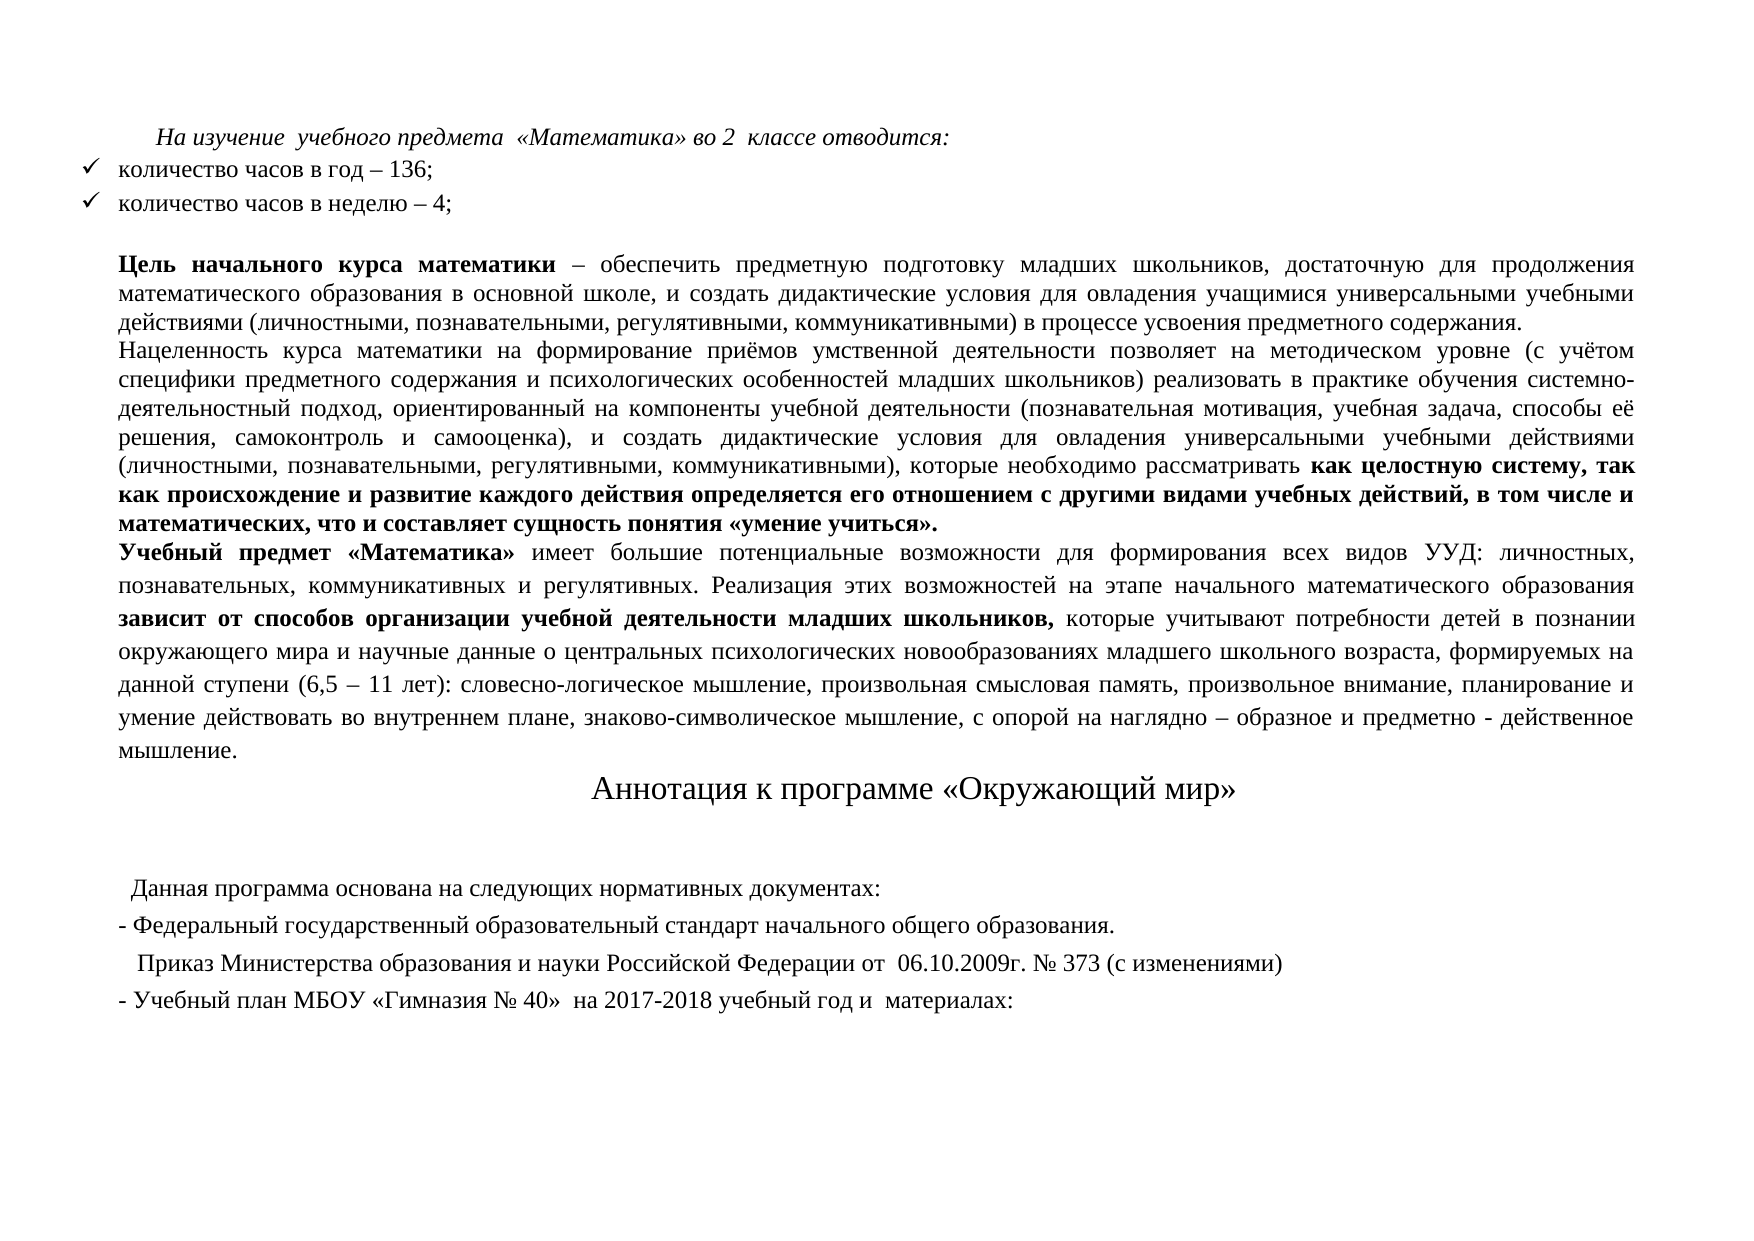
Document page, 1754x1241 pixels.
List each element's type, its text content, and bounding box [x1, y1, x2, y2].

text - Федеральный государственный образовательный стандарт начального общего образования. [118, 903, 1636, 941]
text Данная программа основана на следующих нормативных документах: [118, 866, 1636, 903]
text Приказ Министерства образования и науки Российской Федерации от 06.10.2009г. № 373 (с изменениями) [118, 941, 1636, 978]
text Цель начального курса математики – обеспечить предметную подготовку младших школьников, достаточную для продолжения математического образования в основной школе, и создать дидактические условия для овладения учащимися универсальными учебными действиями (личностными, познавательными, регулятивными, коммуникативными) в процессе усвоения предметного содержания. [118, 249, 1636, 336]
text На изучение учебного предмета «Математика» во 2 классе отводится: [118, 122, 1636, 150]
list количество часов в неделю – 4; [81, 188, 1636, 216]
text Нацеленность курса математики на формирование приёмов умственной деятельности позволяет на методическом уровне (с учётом специфики предметного содержания и психологических особенностей младших школьников) реализовать в практике обучения системно-деятельностный подход, ориентированный на компоненты учебной деятельности (познавательная мотивация, учебная задача, способы её решения, самоконтроль и самооценка), и создать дидактические условия для овладения универсальными учебными действиями (личностными, познавательными, регулятивными, коммуникативными), которые необходимо рассматривать как целостную систему, так как происхождение и развитие каждого действия определяется его отношением с другими видами учебных действий, в том числе и математических, что и составляет сущность понятия «умение учиться». [118, 336, 1636, 537]
text - Учебный план МБОУ «Гимназия № 40» на 2017-2018 учебный год и материалах: [118, 978, 1636, 1016]
text Учебный предмет «Математика» имеет большие потенциальные возможности для формирования всех видов УУД: личностных, познавательных, коммуникативных и регулятивных. Реализация этих возможностей на этапе начального математического образования зависит от способов организации учебной деятельности младших школьников, которые учитывают потребности детей в познании окружающего мира и научные данные о центральных психологических новообразованиях младшего школьного возраста, формируемых на данной ступени (6,5 – 11 лет): словесно-логическое мышление, произвольная смысловая память, произвольное внимание, планирование и умение действовать во внутреннем плане, знаково-символическое мышление, с опорой на наглядно – образное и предметно - действенное мышление. [118, 537, 1636, 764]
text Аннотация к программе «Окружающий мир» [118, 768, 1636, 806]
list количество часов в год – 136; [81, 154, 1636, 183]
